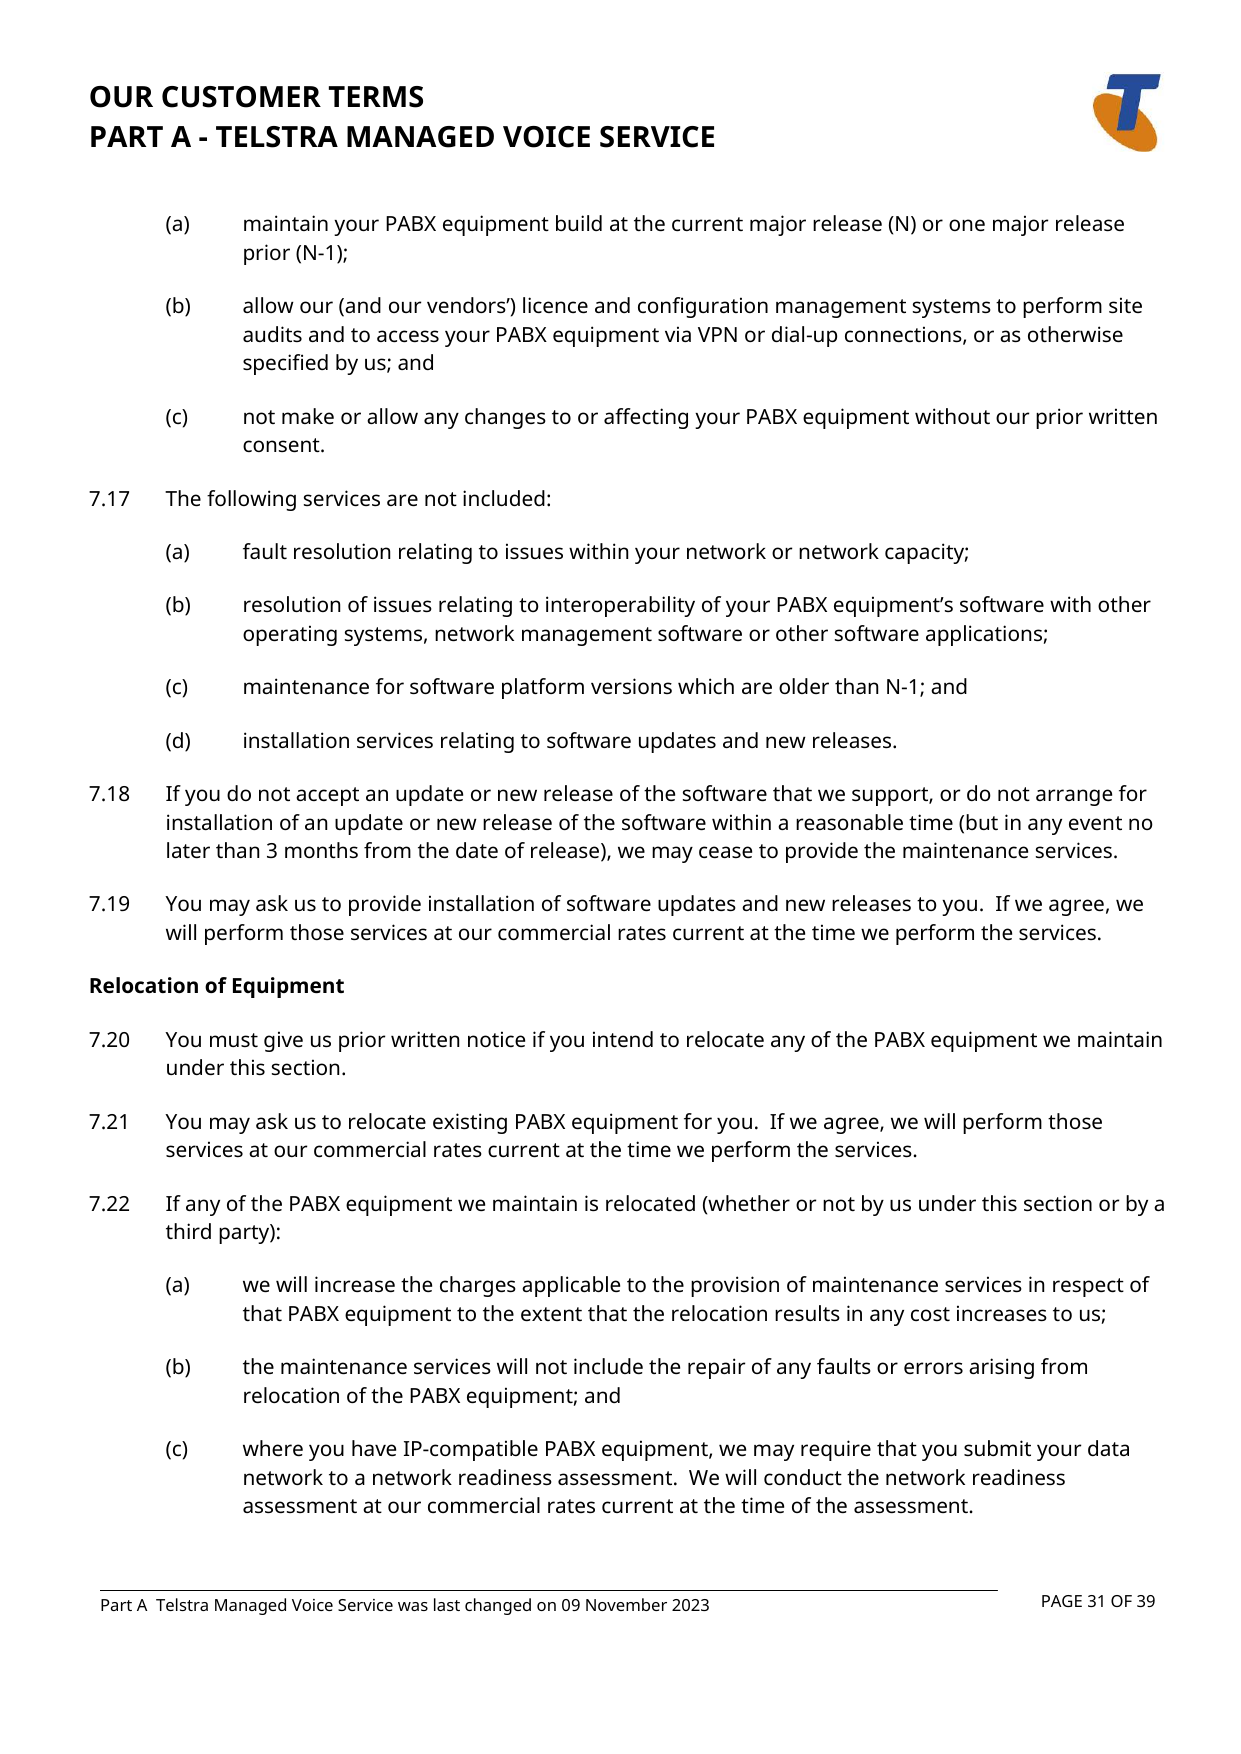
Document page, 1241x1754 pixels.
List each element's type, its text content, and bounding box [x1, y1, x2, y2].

subtitle where you have IP-compatible PABX equipment, we may require that you submit your data network to a network readiness assessment. We will conduct the network readiness assessment at our commercial rates current at the time of the assessment. [165, 1434, 1167, 1519]
subtitle we will increase the charges applicable to the provision of maintenance services in respect of that PABX equipment to the extent that the relocation results in any cost increases to us; [165, 1271, 1167, 1327]
subtitle You must give us prior written notice if you intend to relocate any of the PABX equipment we maintain under this section. [89, 1025, 1167, 1082]
subtitle not make or allow any changes to or affecting your PABX equipment without our prior written consent. [165, 402, 1167, 459]
subtitle You may ask us to provide installation of software updates and new releases to you. If we agree, we will perform those services at our commercial rates current at the time we perform the services. [89, 889, 1167, 946]
text Relocation of Equipment [89, 971, 1167, 1000]
subtitle You may ask us to relocate existing PABX equipment for you. If we agree, we will perform those services at our commercial rates current at the time we perform the services. [89, 1107, 1167, 1164]
subtitle maintain your PABX equipment build at the current major release (N) or one major release prior (N-1); [165, 209, 1167, 266]
subtitle allow our (and our vendors’) licence and configuration management systems to perform site audits and to access your PABX equipment via VPN or dial-up connections, or as otherwise specified by us; and [165, 291, 1167, 377]
subtitle The following services are not included: [89, 484, 1167, 512]
subtitle the maintenance services will not include the repair of any faults or errors arising from relocation of the PABX equipment; and [165, 1352, 1167, 1409]
subtitle maintenance for software platform versions which are older than N-1; and [165, 672, 1167, 701]
subtitle fault resolution relating to issues within your network or network capacity; [165, 537, 1167, 566]
subtitle installation services relating to software updates and new releases. [165, 726, 1167, 754]
subtitle If you do not accept an update or new release of the software that we support, or do not arrange for installation of an update or new release of the software within a reasonable time (but in any event no later than 3 months from the date of release), we may cease to provide the maintenance services. [89, 779, 1167, 864]
picture [1091, 0, 1236, 152]
subtitle resolution of issues relating to interoperability of your PABX equipment’s software with other operating systems, network management software or other software applications; [165, 591, 1167, 647]
subtitle If any of the PABX equipment we maintain is relocated (whether or not by us under this section or by a third party): [89, 1189, 1167, 1246]
